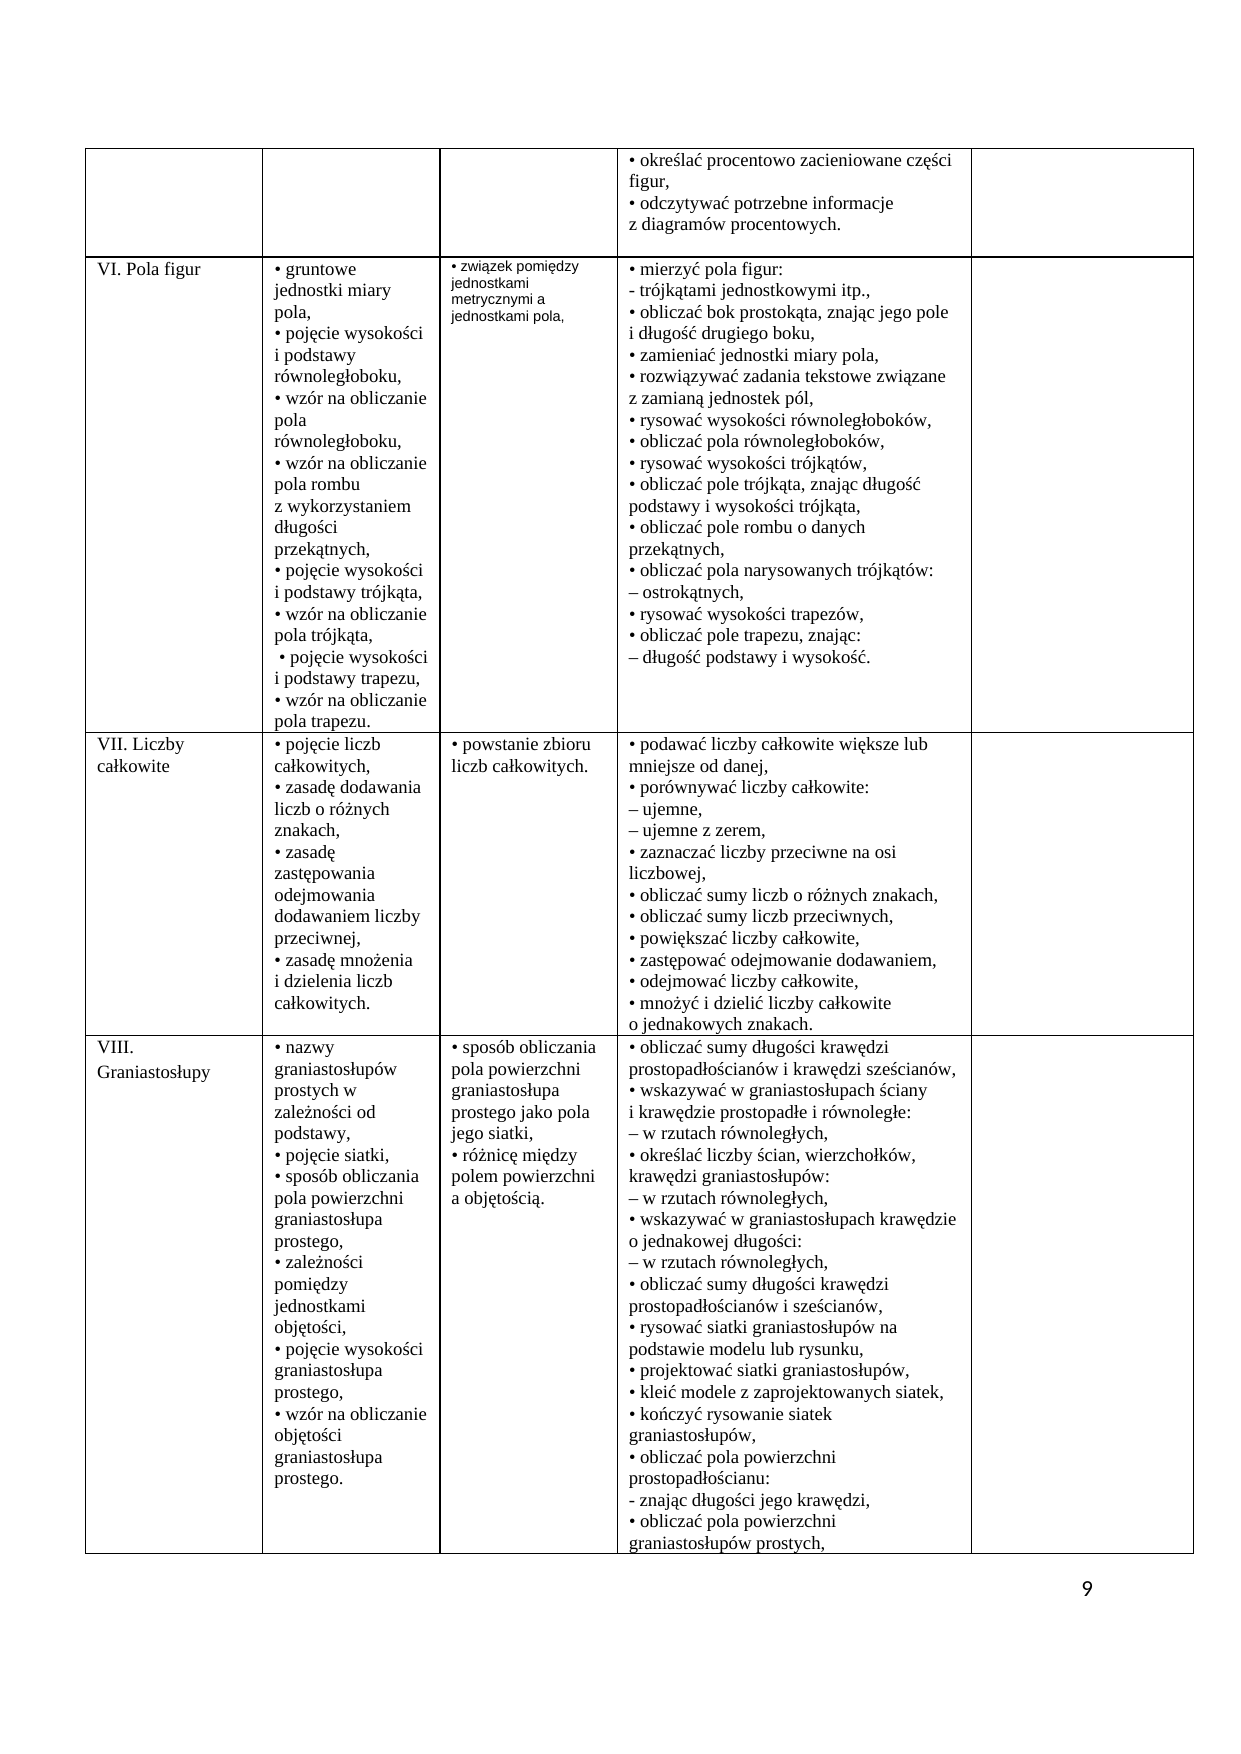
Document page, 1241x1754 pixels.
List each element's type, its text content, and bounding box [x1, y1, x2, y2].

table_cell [441, 1036, 617, 1553]
table_cell • pojęcie liczb całkowitych, • zasadę dodawania liczb o różnych znakach, • zasadę zastępowania odejmowania dodawaniem liczby przeciwnej, • zasadę mnożenia i dzielenia liczb całkowitych. [263, 733, 439, 1035]
table_cell [972, 1036, 1193, 1553]
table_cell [618, 1036, 971, 1553]
table_cell • podawać liczby całkowite większe lub mniejsze od danej, • porównywać liczby całkowite: – ujemne, – ujemne z zerem, • zaznaczać liczby przeciwne na osi liczbowej, • obliczać sumy liczb o różnych znakach, • obliczać sumy liczb przeciwnych, • powiększać liczby całkowite, • zastępować odejmowanie dodawaniem, • odejmować liczby całkowite, • mnożyć i dzielić liczby całkowite o jednakowych znakach. [618, 733, 971, 1035]
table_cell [86, 149, 262, 256]
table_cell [441, 149, 617, 256]
table_cell • gruntowe jednostki miary pola, • pojęcie wysokości i podstawy równoległoboku, • wzór na obliczanie pola równoległoboku, • wzór na obliczanie pola rombu z wykorzystaniem długości przekątnych, • pojęcie wysokości i podstawy trójkąta, • wzór na obliczanie pola trójkąta, • pojęcie wysokości i podstawy trapezu, • wzór na obliczanie pola trapezu. [263, 258, 439, 732]
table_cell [263, 1036, 439, 1553]
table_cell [263, 149, 439, 256]
table_cell [972, 258, 1193, 732]
table_cell [972, 149, 1193, 256]
table_cell • mierzyć pola figur: - trójkątami jednostkowymi itp., • obliczać bok prostokąta, znając jego pole i długość drugiego boku, • zamieniać jednostki miary pola, • rozwiązywać zadania tekstowe związane z zamianą jednostek pól, • rysować wysokości równoległoboków, • obliczać pola równoległoboków, • rysować wysokości trójkątów, • obliczać pole trójkąta, znając długość podstawy i wysokości trójkąta, • obliczać pole rombu o danych przekątnych, • obliczać pola narysowanych trójkątów: – ostrokątnych, • rysować wysokości trapezów, • obliczać pole trapezu, znając: – długość podstawy i wysokość. [618, 258, 971, 732]
table_cell VII. Liczby całkowite [86, 733, 262, 1035]
table_cell • związek pomiędzy jednostkami metrycznymi a jednostkami pola, [441, 258, 617, 732]
table_cell • powstanie zbioru liczb całkowitych. [441, 733, 617, 1035]
table_cell [972, 733, 1193, 1035]
table_cell VI. Pola figur [86, 258, 262, 732]
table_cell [86, 1036, 262, 1553]
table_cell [618, 149, 971, 256]
